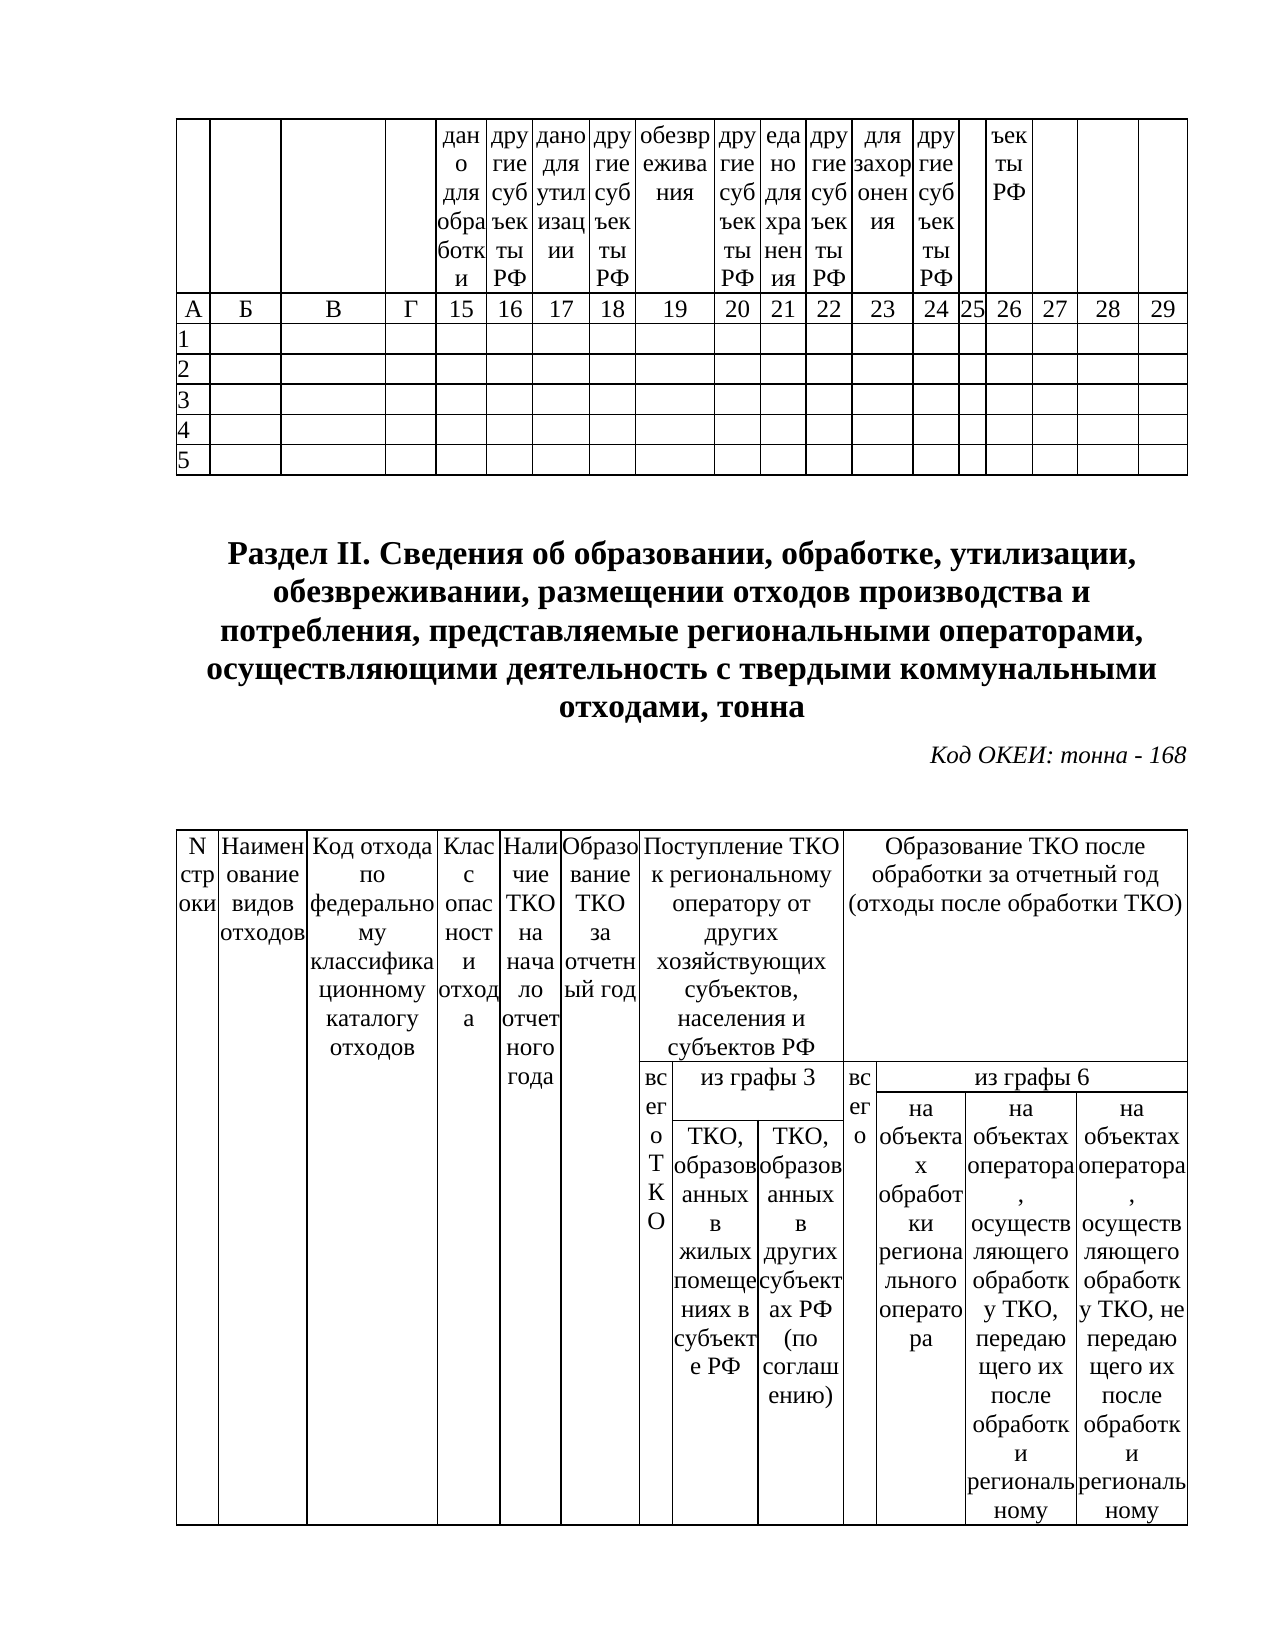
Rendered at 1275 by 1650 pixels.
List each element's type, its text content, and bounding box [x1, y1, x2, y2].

table_cell 4 [177, 415, 209, 444]
table_cell [211, 415, 280, 444]
table_cell [853, 355, 912, 383]
text Код ОКЕИ: тонна - 168 [177, 740, 1186, 769]
table_cell А [177, 294, 209, 322]
table_cell [960, 355, 985, 383]
table_cell [1139, 445, 1187, 474]
table_cell 17 [533, 294, 589, 322]
table_cell [807, 355, 851, 383]
table_cell [487, 385, 532, 413]
table_cell 19 [636, 294, 714, 322]
table_cell [807, 324, 851, 353]
table_cell [437, 415, 486, 444]
table_cell [715, 324, 760, 353]
table_header Поступление ТКО к региональному оператору от других хозяйствующих субъектов, населения и субъектов РФ [640, 831, 843, 1061]
table_cell из графы 6 [877, 1062, 1187, 1091]
table_cell 24 [914, 294, 958, 322]
table_cell [437, 355, 486, 383]
table_cell [533, 355, 589, 383]
table_cell 25 [960, 294, 985, 322]
table_cell [636, 355, 714, 383]
table_cell [636, 385, 714, 413]
table_cell 26 [987, 294, 1032, 322]
table_cell [211, 385, 280, 413]
table_cell [987, 324, 1032, 353]
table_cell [761, 120, 805, 292]
table_cell [636, 415, 714, 444]
table_cell 20 [715, 294, 760, 322]
table_cell [533, 385, 589, 413]
table_cell [282, 324, 385, 353]
table_cell [987, 445, 1032, 474]
table_cell [1033, 355, 1077, 383]
table_cell [1078, 445, 1138, 474]
table_cell [487, 445, 532, 474]
table_cell [987, 385, 1032, 413]
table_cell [807, 120, 851, 292]
table_cell 27 [1033, 294, 1077, 322]
table_cell 16 [487, 294, 532, 322]
table_cell [282, 445, 385, 474]
table_cell [807, 385, 851, 413]
table_cell [533, 415, 589, 444]
table_header Наличие ТКО на начало отчетного года [501, 831, 560, 1524]
table_cell [914, 385, 958, 413]
table_cell всего [844, 1062, 876, 1524]
table_cell [914, 445, 958, 474]
table_cell всего ТКО [640, 1062, 672, 1524]
table_cell на объектах оператора, осуществляющего обработку ТКО, не передающего их после обработки региональному оператору [1077, 1093, 1187, 1524]
table_cell В [282, 294, 385, 322]
table_cell [914, 415, 958, 444]
table_cell [437, 445, 486, 474]
table_cell 3 [177, 385, 209, 413]
table_cell [761, 445, 805, 474]
table_cell [386, 445, 435, 474]
table_cell [987, 415, 1032, 444]
table_cell [211, 445, 280, 474]
table_cell [590, 445, 635, 474]
table_cell [761, 385, 805, 413]
table_cell Б [211, 294, 280, 322]
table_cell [437, 120, 486, 292]
table_header Образование ТКО после обработки за отчетный год (отходы после обработки ТКО) [844, 831, 1187, 1061]
table_cell [533, 445, 589, 474]
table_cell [673, 1121, 757, 1524]
table_cell [715, 445, 760, 474]
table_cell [715, 120, 760, 292]
table_cell [386, 415, 435, 444]
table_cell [487, 120, 532, 292]
table_cell на объектах оператора, осуществляющего обработку ТКО, передающего их после обработки региональному оператору [966, 1093, 1076, 1524]
table_cell [487, 415, 532, 444]
table_cell 28 [1078, 294, 1138, 322]
table_cell [987, 355, 1032, 383]
table_cell [1078, 415, 1138, 444]
table_cell [853, 385, 912, 413]
table_cell 21 [761, 294, 805, 322]
table_cell [437, 385, 486, 413]
table_cell 1 [177, 324, 209, 353]
table_cell [715, 355, 760, 383]
table_header Код отхода по федеральному классификационному каталогу отходов [308, 831, 437, 1524]
table_cell [590, 385, 635, 413]
table_cell [1033, 385, 1077, 413]
table_cell [914, 355, 958, 383]
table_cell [590, 120, 635, 292]
table_header Наименование видов отходов [219, 831, 306, 1524]
text Раздел II. Сведения об образовании, обработке, утилизации, обезвреживании, размещении отходов производства и потребления, представляемые региональными операторами, осуществляющими деятельность с твердыми коммунальными отходами, тонна [177, 533, 1186, 725]
table_cell [715, 415, 760, 444]
table_cell [282, 385, 385, 413]
table_cell [715, 385, 760, 413]
table_cell [636, 324, 714, 353]
table_cell 18 [590, 294, 635, 322]
table_cell Г [386, 294, 435, 322]
table_cell [211, 355, 280, 383]
table_cell [960, 385, 985, 413]
table_cell 2 [177, 355, 209, 383]
table_cell [437, 324, 486, 353]
table_cell [1033, 415, 1077, 444]
table_cell 5 [177, 445, 209, 474]
table_cell [211, 324, 280, 353]
table_cell [636, 445, 714, 474]
table_cell [807, 445, 851, 474]
table_cell [1139, 415, 1187, 444]
table_cell [590, 324, 635, 353]
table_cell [533, 120, 589, 292]
table_cell [914, 324, 958, 353]
table_cell 29 [1139, 294, 1187, 322]
table_cell [487, 324, 532, 353]
table_cell [1139, 355, 1187, 383]
table_cell [386, 324, 435, 353]
table_cell [1139, 385, 1187, 413]
table_cell [533, 324, 589, 353]
table_cell [487, 355, 532, 383]
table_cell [636, 120, 714, 292]
table_cell [590, 355, 635, 383]
table_cell [1078, 355, 1138, 383]
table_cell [914, 120, 958, 292]
table_cell [960, 415, 985, 444]
table_header N строки [177, 831, 218, 1524]
table_cell [761, 415, 805, 444]
table_cell 22 [807, 294, 851, 322]
table_cell [282, 415, 385, 444]
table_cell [759, 1121, 843, 1524]
table_cell [960, 324, 985, 353]
table_cell [761, 324, 805, 353]
table_cell из графы 3 [673, 1062, 843, 1120]
table_header Образование ТКО за отчетный год [562, 831, 639, 1524]
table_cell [853, 120, 912, 292]
table_cell [386, 355, 435, 383]
table_cell [590, 415, 635, 444]
table_header Класс опасности отхода [438, 831, 499, 1524]
table_cell [1078, 324, 1138, 353]
table_cell [1033, 324, 1077, 353]
table_cell [853, 445, 912, 474]
table_cell [1033, 445, 1077, 474]
table_cell [282, 355, 385, 383]
table_cell 15 [437, 294, 486, 322]
table_cell [853, 324, 912, 353]
table_cell [386, 385, 435, 413]
table_cell [1078, 385, 1138, 413]
table_cell [960, 445, 985, 474]
table_cell 23 [853, 294, 912, 322]
table_cell [761, 355, 805, 383]
table_cell [853, 415, 912, 444]
table_cell на объектах обработки регионального оператора [877, 1093, 965, 1524]
table_cell [1139, 324, 1187, 353]
table_cell [807, 415, 851, 444]
